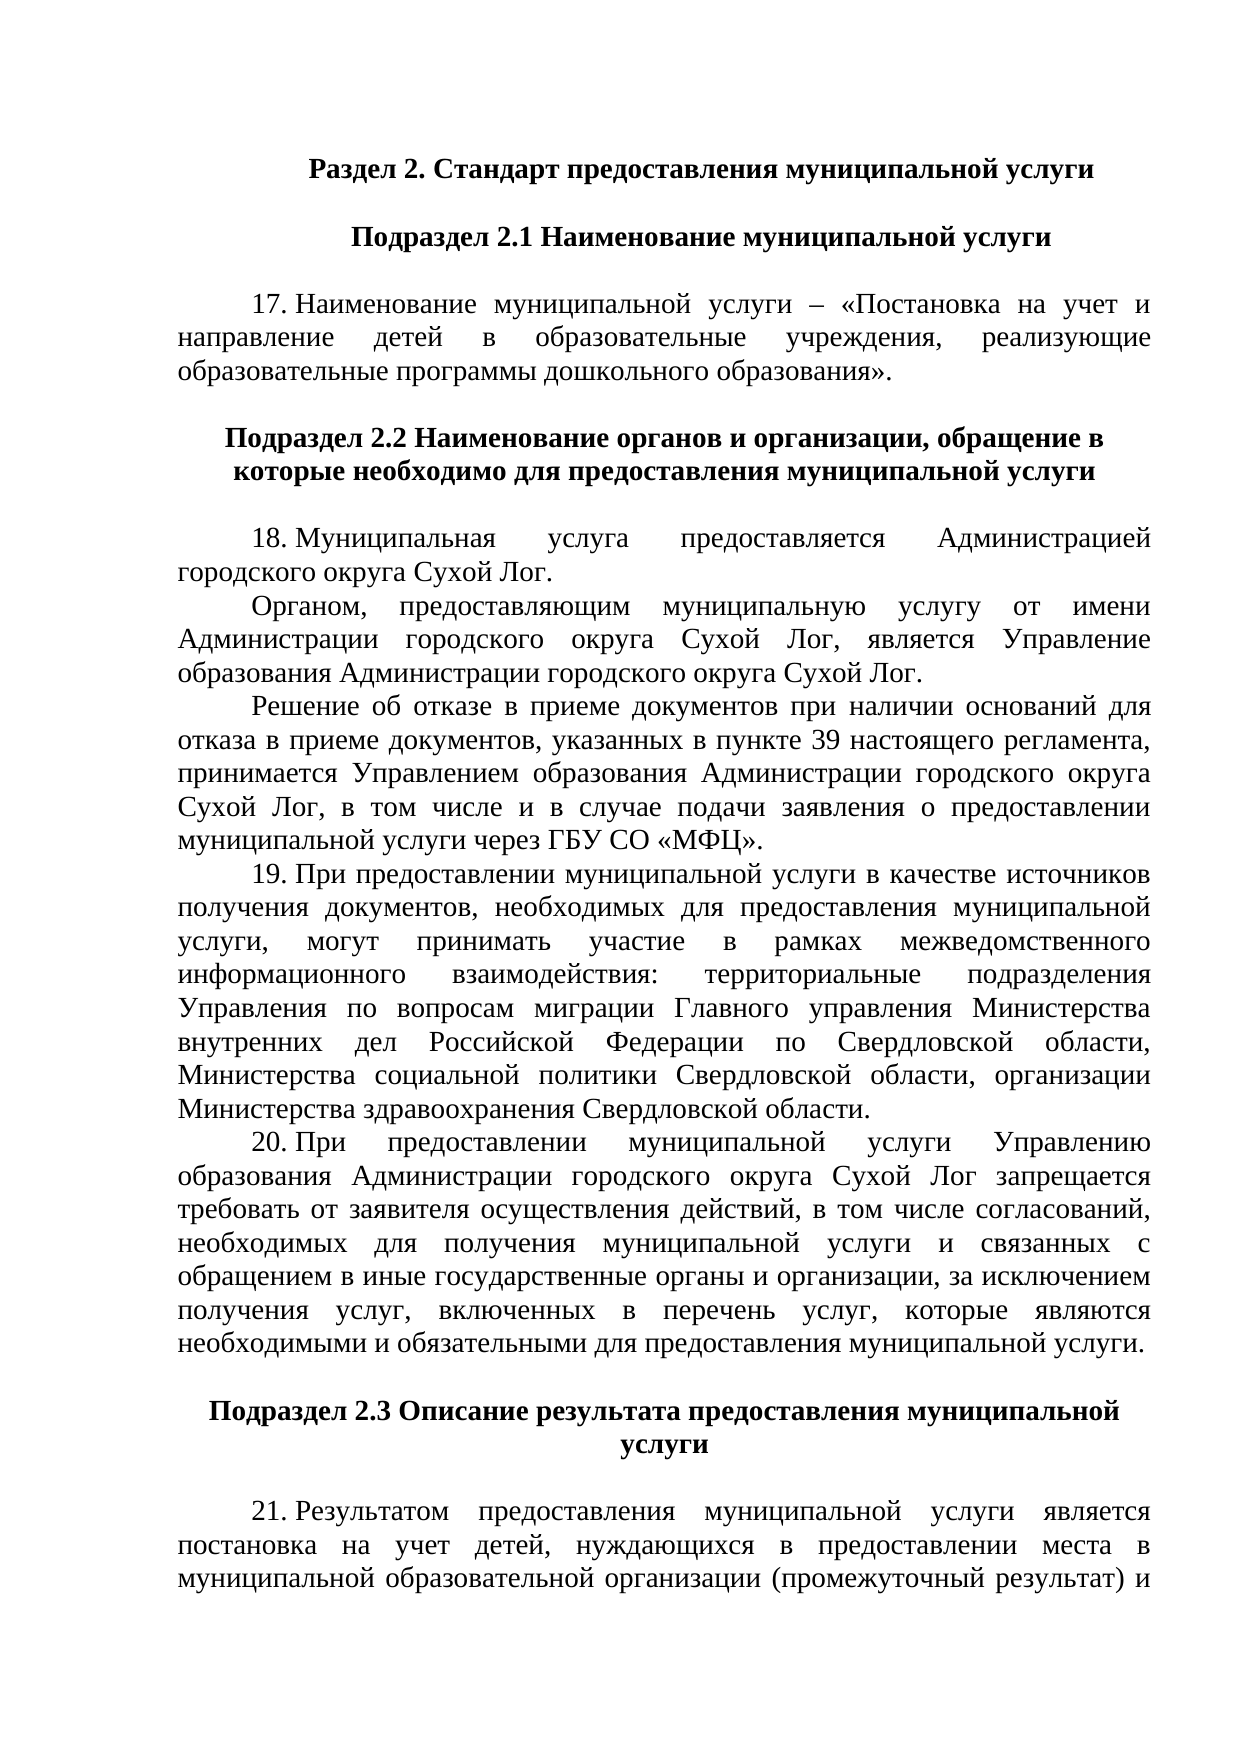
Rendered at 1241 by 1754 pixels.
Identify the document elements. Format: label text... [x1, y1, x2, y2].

text Органом, предоставляющим муниципальную услугу от имени Администрации городского округа Сухой Лог, является Управление образования Администрации городского округа Сухой Лог. [177, 588, 1152, 688]
text 18. Муниципальная услуга предоставляется Администрацией городского округа Сухой Лог. [177, 521, 1152, 588]
text Подраздел 2.3 Описание результата предоставления муниципальной услуги [177, 1393, 1152, 1460]
text Решение об отказе в приеме документов при наличии оснований для отказа в приеме документов, указанных в пункте 39 настоящего регламента, принимается Управлением образования Администрации городского округа Сухой Лог, в том числе и в случае подачи заявления о предоставлении муниципальной услуги через ГБУ СО «МФЦ». [177, 688, 1152, 856]
text 20. При предоставлении муниципальной услуги Управлению образования Администрации городского округа Сухой Лог запрещается требовать от заявителя осуществления действий, в том числе согласований, необходимых для получения муниципальной услуги и связанных с обращением в иные государственные органы и организации, за исключением получения услуг, включенных в перечень услуг, которые являются необходимыми и обязательными для предоставления муниципальной услуги. [177, 1124, 1152, 1359]
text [177, 1493, 1152, 1594]
text Подраздел 2.2 Наименование органов и организации, обращение в которые необходимо для предоставления муниципальной услуги [177, 420, 1152, 487]
title 17. Наименование муниципальной услуги – «Постановка на учет и направление детей в образовательные учреждения, реализующие образовательные программы дошкольного образования». [177, 286, 1152, 386]
text Подраздел 2.1 Наименование муниципальной услуги [177, 219, 1152, 252]
text Раздел 2. Стандарт предоставления муниципальной услуги [177, 152, 1152, 185]
text 19. При предоставлении муниципальной услуги в качестве источников получения документов, необходимых для предоставления муниципальной услуги, могут принимать участие в рамках межведомственного информационного взаимодействия: территориальные подразделения Управления по вопросам миграции Главного управления Министерства внутренних дел Российской Федерации по Свердловской области, Министерства социальной политики Свердловской области, организации Министерства здравоохранения Свердловской области. [177, 856, 1152, 1124]
